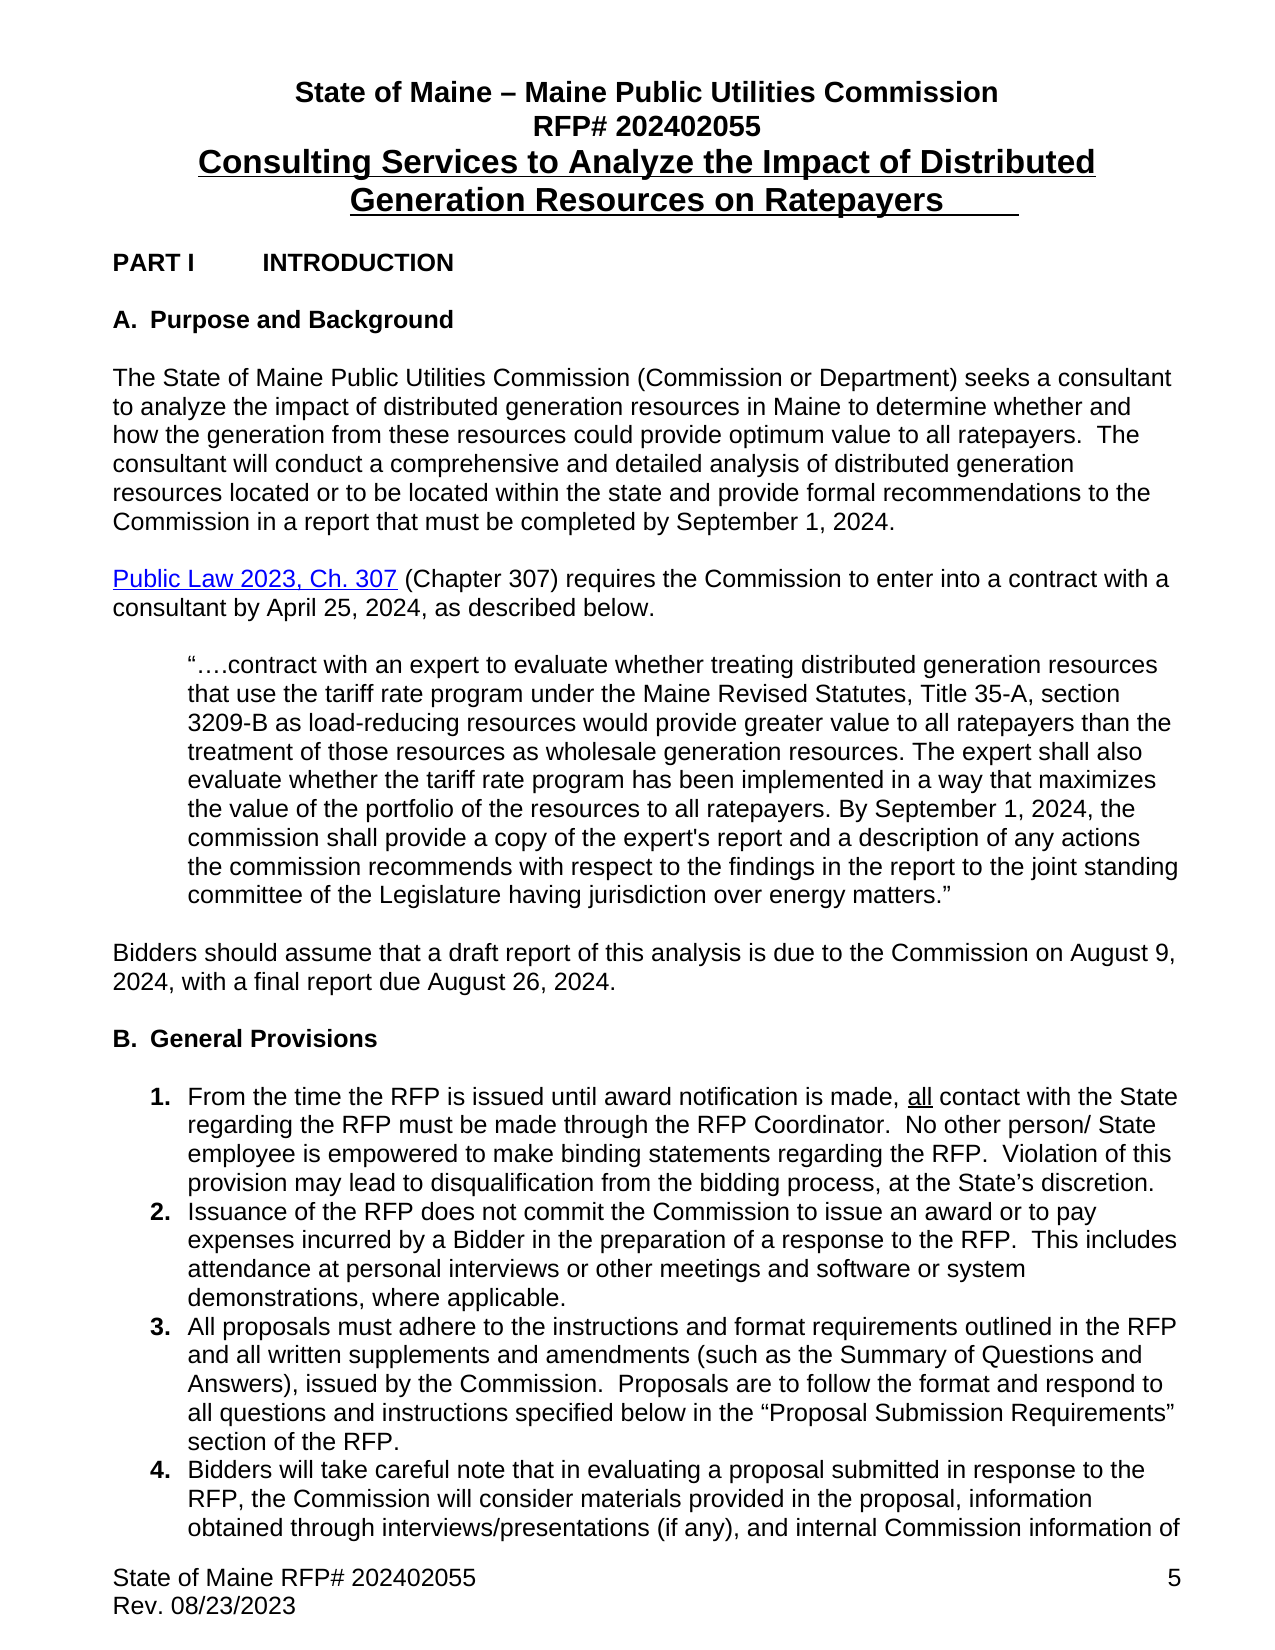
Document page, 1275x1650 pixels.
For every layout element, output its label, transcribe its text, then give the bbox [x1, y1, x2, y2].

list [150, 1455, 1181, 1541]
list Purpose and Background [112, 305, 1181, 334]
text The State of Maine Public Utilities Commission (Commission or Department) seeks a consultant to analyze the impact of distributed generation resources in Maine to determine whether and how the generation from these resources could provide optimum value to all ratepayers. The consultant will conduct a comprehensive and detailed analysis of distributed generation resources located or to be located within the state and provide formal recommendations to the Commission in a report that must be completed by September 1, 2024. [112, 363, 1181, 535]
text “….contract with an expert to evaluate whether treating distributed generation resources that use the tariff rate program under the Maine Revised Statutes, Title 35-A, section 3209-B as load-reducing resources would provide greater value to all ratepayers than the treatment of those resources as wholesale generation resources. The expert shall also evaluate whether the tariff rate program has been implemented in a way that maximizes the value of the portfolio of the resources to all ratepayers. By September 1, 2024, the commission shall provide a copy of the expert's report and a description of any actions the commission recommends with respect to the findings in the report to the joint standing committee of the Legislature having jurisdiction over energy matters.” [187, 650, 1181, 909]
list All proposals must adhere to the instructions and format requirements outlined in the RFP and all written supplements and amendments (such as the Summary of Questions and Answers), issued by the Commission. Proposals are to follow the format and respond to all questions and instructions specified below in the “Proposal Submission Requirements” section of the RFP. [150, 1311, 1181, 1455]
text State of Maine – Maine Public Utilities Commission [112, 75, 1181, 108]
text PART I INTRODUCTION [112, 248, 1181, 276]
text Public Law 2023, Ch. 307 (Chapter 307) requires the Commission to enter into a contract with a consultant by April 25, 2024, as described below. [112, 564, 1181, 621]
list From the time the RFP is issued until award notification is made, all contact with the State regarding the RFP must be made through the RFP Coordinator. No other person/ State employee is empowered to make binding statements regarding the RFP. Violation of this provision may lead to disqualification from the bidding process, at the State’s discretion. [150, 1081, 1181, 1196]
text RFP# 202402055 [112, 108, 1181, 142]
list Issuance of the RFP does not commit the Commission to issue an award or to pay expenses incurred by a Bidder in the preparation of a response to the RFP. This includes attendance at personal interviews or other meetings and software or system demonstrations, where applicable. [150, 1196, 1181, 1311]
list General Provisions [112, 1024, 1181, 1053]
text Bidders should assume that a draft report of this analysis is due to the Commission on August 9, 2024, with a final report due August 26, 2024. [112, 938, 1181, 995]
text Consulting Services to Analyze the Impact of Distributed Generation Resources on Ratepayers [112, 142, 1181, 219]
